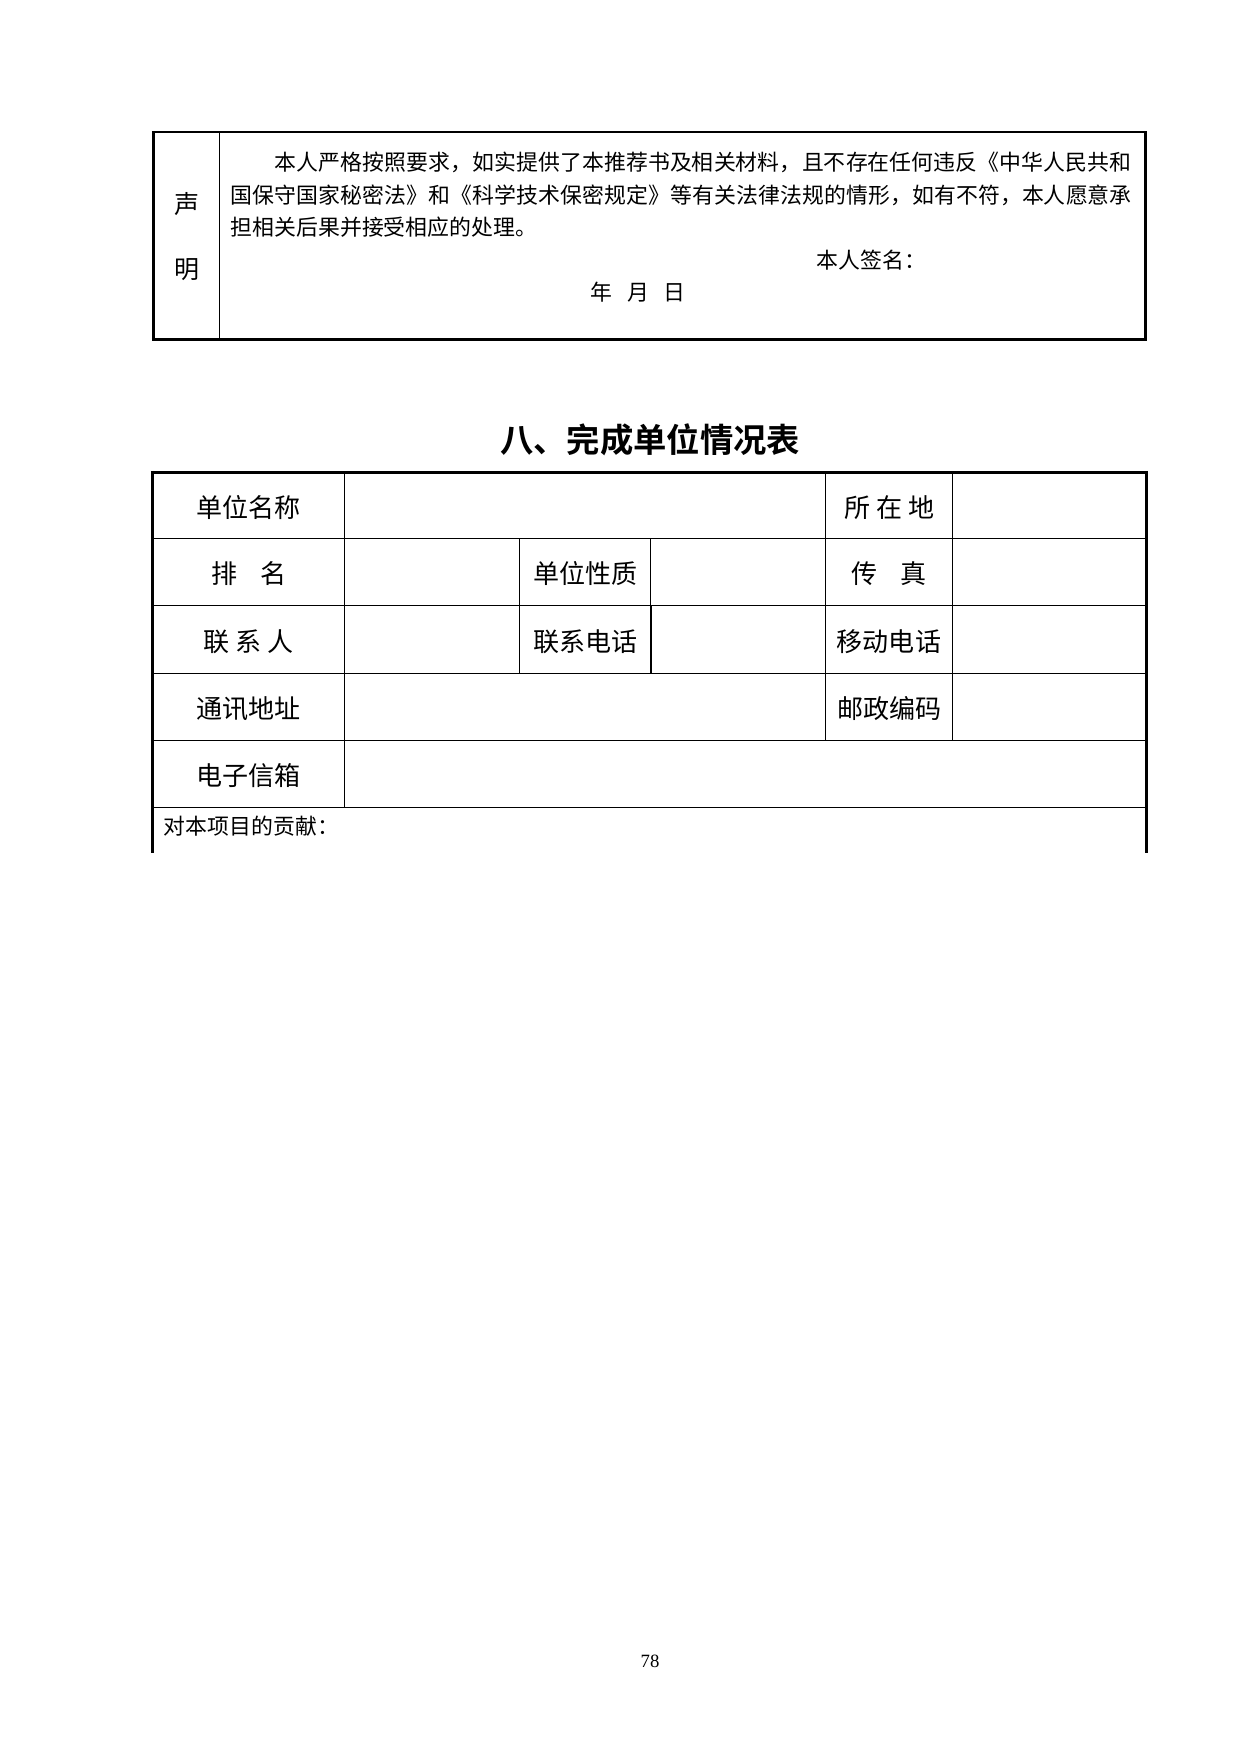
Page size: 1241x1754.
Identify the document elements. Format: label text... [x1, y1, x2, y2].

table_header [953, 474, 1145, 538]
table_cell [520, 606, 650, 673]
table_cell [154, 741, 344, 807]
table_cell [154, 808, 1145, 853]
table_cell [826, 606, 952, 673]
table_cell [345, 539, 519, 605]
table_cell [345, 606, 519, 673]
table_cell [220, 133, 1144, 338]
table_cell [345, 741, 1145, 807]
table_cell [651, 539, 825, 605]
subtitle 八、完成单位情况表 [148, 406, 1152, 471]
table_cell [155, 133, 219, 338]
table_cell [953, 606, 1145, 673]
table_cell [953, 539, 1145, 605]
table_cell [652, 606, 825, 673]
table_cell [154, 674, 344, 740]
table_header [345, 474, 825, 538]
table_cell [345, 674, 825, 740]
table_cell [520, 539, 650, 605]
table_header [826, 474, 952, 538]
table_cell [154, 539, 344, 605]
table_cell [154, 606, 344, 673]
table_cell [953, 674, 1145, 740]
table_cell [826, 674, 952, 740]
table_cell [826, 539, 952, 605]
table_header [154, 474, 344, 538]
